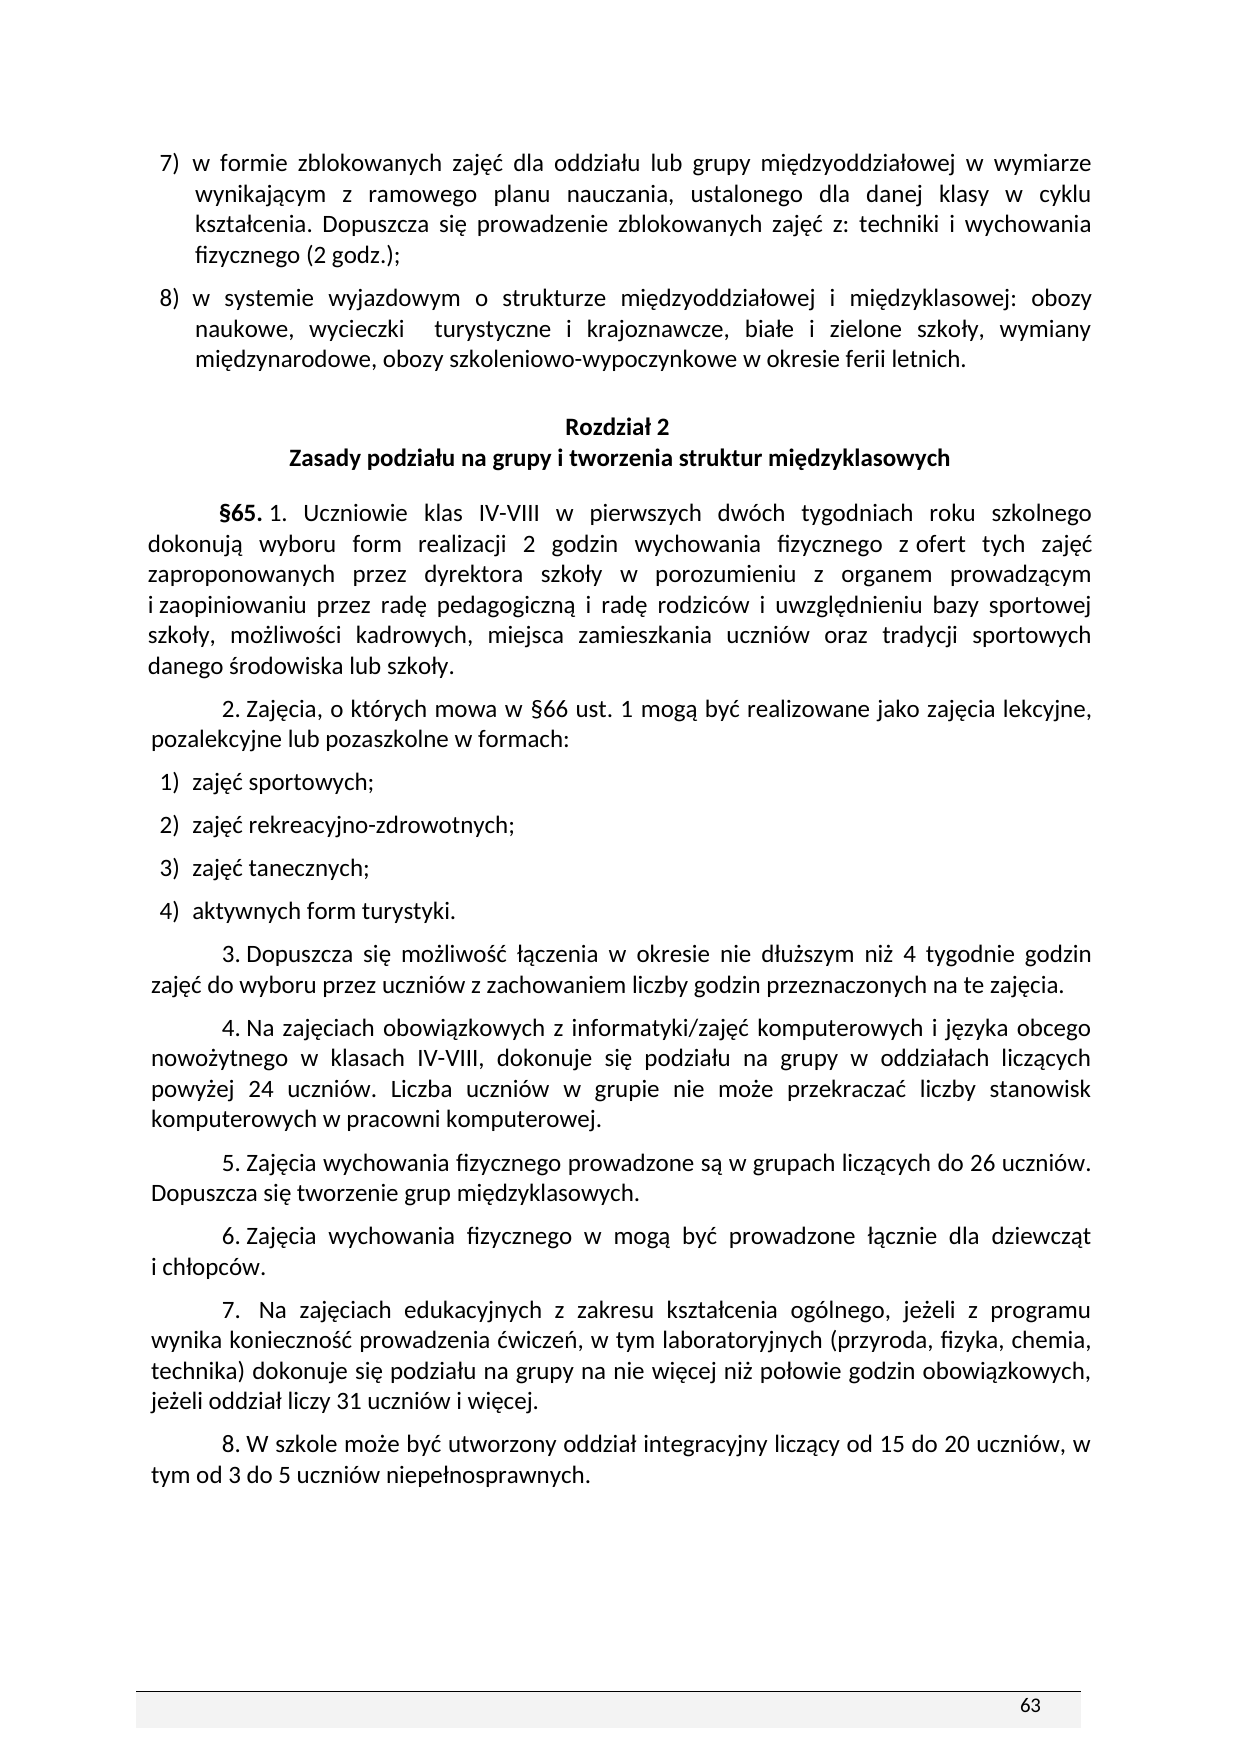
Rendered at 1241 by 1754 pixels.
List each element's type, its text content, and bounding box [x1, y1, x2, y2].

list Na zajęciach edukacyjnych z zakresu kształcenia ogólnego, jeżeli z programu wynika konieczność prowadzenia ćwiczeń, w tym laboratoryjnych (przyroda, fizyka, chemia, technika) dokonuje się podziału na grupy na nie więcej niż połowie godzin obowiązkowych, jeżeli oddział liczy 31 uczniów i więcej. [151, 1294, 1093, 1416]
list zajęć sportowych; [159, 766, 1093, 797]
list W szkole może być utworzony oddział integracyjny liczący od 15 do 20 uczniów, w tym od 3 do 5 uczniów niepełnosprawnych. [151, 1428, 1093, 1489]
list zajęć rekreacyjno-zdrowotnych; [159, 809, 1093, 840]
list 1. Uczniowie klas IV-VIII w pierwszych dwóch tygodniach roku szkolnego dokonują wyboru form realizacji 2 godzin wychowania fizycznego z ofert tych zajęć zaproponowanych przez dyrektora szkoły w porozumieniu z organem prowadzącym i zaopiniowaniu przez radę pedagogiczną i radę rodziców i uwzględnieniu bazy sportowej szkoły, możliwości kadrowych, miejsca zamieszkania uczniów oraz tradycji sportowych danego środowiska lub szkoły. [148, 497, 1093, 680]
list aktywnych form turystyki. [159, 896, 1093, 926]
list zajęć tanecznych; [159, 852, 1093, 883]
list Zajęcia, o których mowa w §66 ust. 1 mogą być realizowane jako zajęcia lekcyjne, pozalekcyjne lub pozaszkolne w formach: [151, 693, 1093, 754]
subtitle Rozdział 2 Zasady podziału na grupy i tworzenia struktur międzyklasowych [148, 411, 1093, 472]
list Na zajęciach obowiązkowych z informatyki/zajęć komputerowych i języka obcego nowożytnego w klasach IV-VIII, dokonuje się podziału na grupy w oddziałach liczących powyżej 24 uczniów. Liczba uczniów w grupie nie może przekraczać liczby stanowisk komputerowych w pracowni komputerowej. [151, 1012, 1093, 1134]
list w formie zblokowanych zajęć dla oddziału lub grupy międzyoddziałowej w wymiarze wynikającym z ramowego planu nauczania, ustalonego dla danej klasy w cyklu kształcenia. Dopuszcza się prowadzenie zblokowanych zajęć z: techniki i wychowania fizycznego (2 godz.); [159, 148, 1093, 270]
list Zajęcia wychowania fizycznego w mogą być prowadzone łącznie dla dziewcząt i chłopców. [151, 1220, 1093, 1281]
list Zajęcia wychowania fizycznego prowadzone są w grupach liczących do 26 uczniów. Dopuszcza się tworzenie grup międzyklasowych. [151, 1147, 1093, 1208]
list w systemie wyjazdowym o strukturze międzyoddziałowej i międzyklasowej: obozy naukowe, wycieczki turystyczne i krajoznawcze, białe i zielone szkoły, wymiany międzynarodowe, obozy szkoleniowo-wypoczynkowe w okresie ferii letnich. [159, 282, 1093, 374]
list Dopuszcza się możliwość łączenia w okresie nie dłuższym niż 4 tygodnie godzin zajęć do wyboru przez uczniów z zachowaniem liczby godzin przeznaczonych na te zajęcia. [151, 938, 1093, 999]
